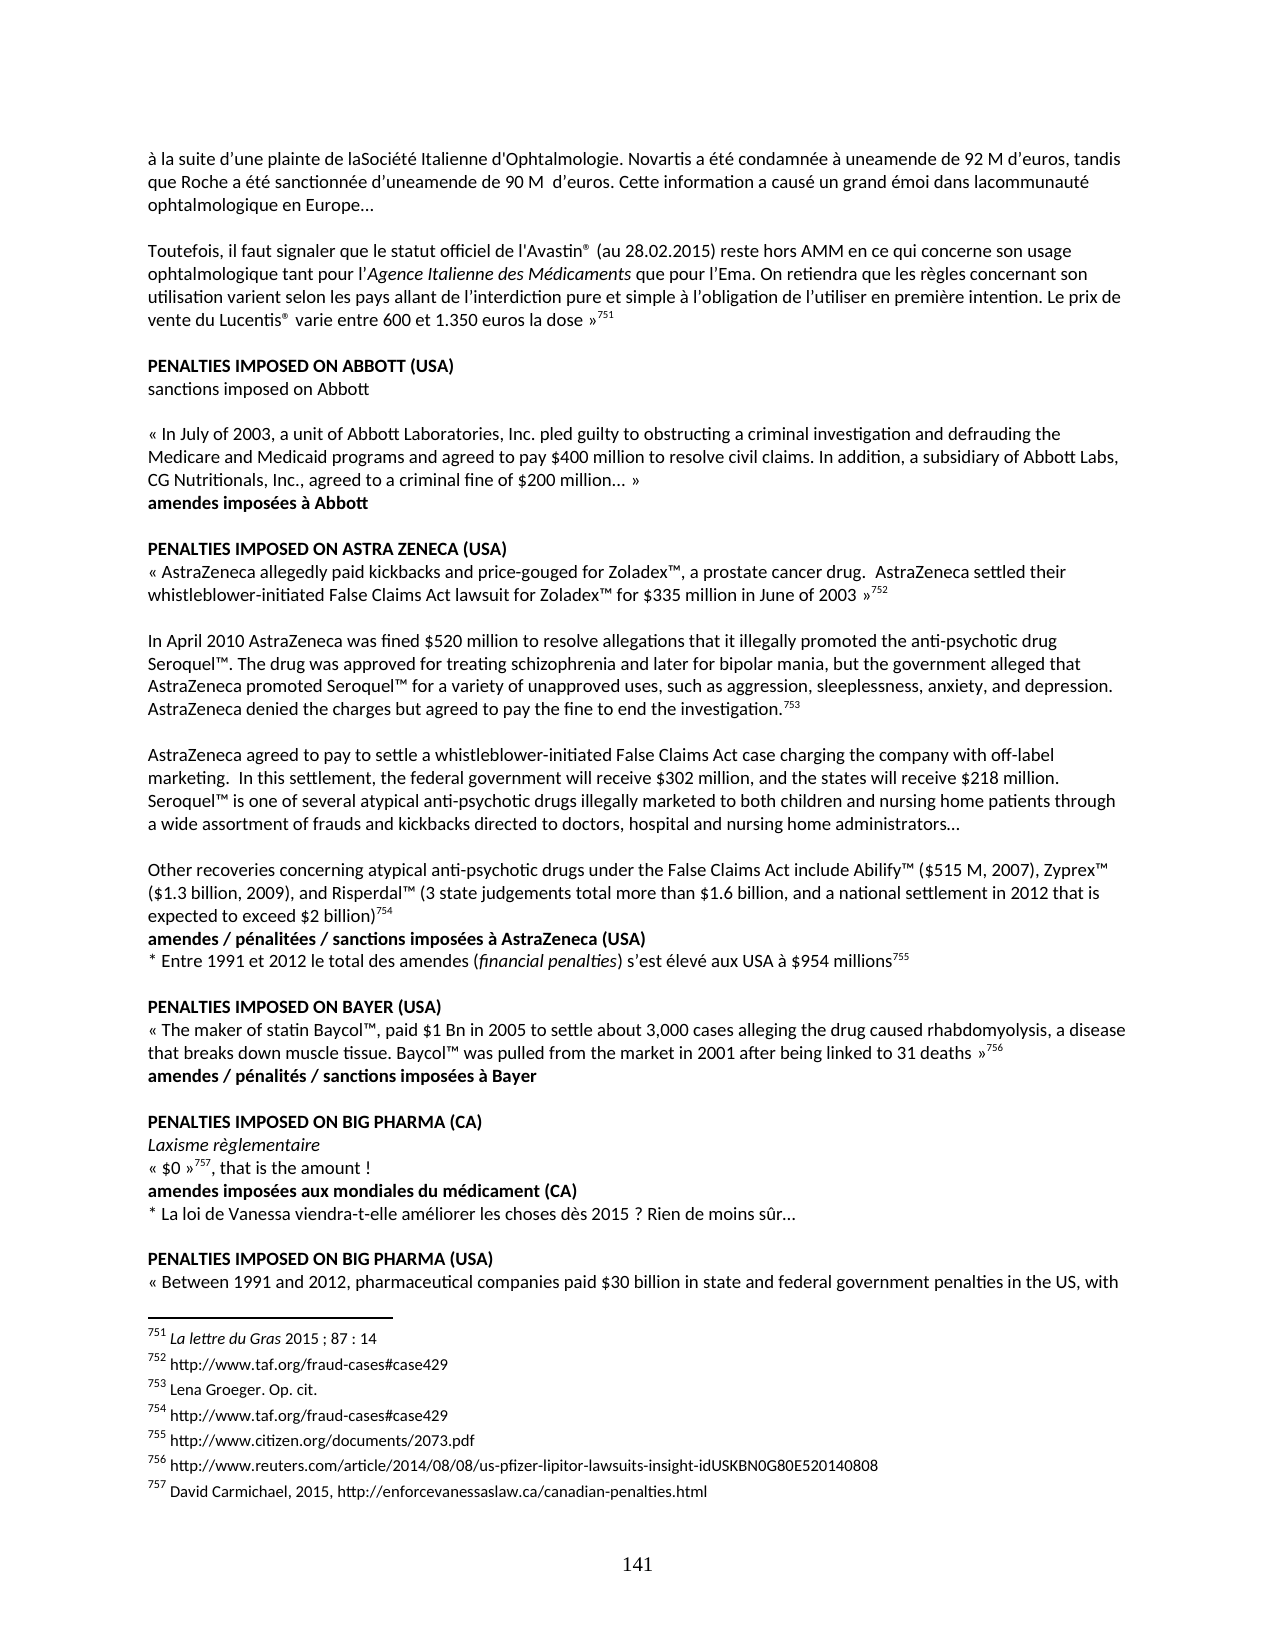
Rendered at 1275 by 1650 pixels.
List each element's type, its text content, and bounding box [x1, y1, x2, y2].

text PENALTIES IMPOSED ON BIG PHARMA (CA) Laxisme règlementaire « $0 », that is the amount ! amendes imposées aux mondiales du médicament (CA) * La loi de Vanessa viendra-t-elle améliorer les choses dès 2015 ? Rien de moins sûr… [148, 1110, 1127, 1225]
text PENALTIES IMPOSED ON ASTRA ZENECA (USA) « AstraZeneca allegedly paid kickbacks and price-gouged for Zoladex™, a prostate cancer drug. AstraZeneca settled their whistleblower-initiated False Claims Act lawsuit for Zoladex™ for $335 million in June of 2003 » In April 2010 AstraZeneca was fined $520 million to resolve allegations that it illegally promoted the anti-psychotic drug Seroquel™. The drug was approved for treating schizophrenia and later for bipolar mania, but the government alleged that AstraZeneca promoted Seroquel™ for a variety of unapproved uses, such as aggression, sleeplessness, anxiety, and depression. AstraZeneca denied the charges but agreed to pay the fine to end the investigation. AstraZeneca agreed to pay to settle a whistleblower-initiated False Claims Act case charging the company with off-label marketing. In this settlement, the federal government will receive $302 million, and the states will receive $218 million. Seroquel™ is one of several atypical anti-psychotic drugs illegally marketed to both children and nursing home patients through a wide assortment of frauds and kickbacks directed to doctors, hospital and nursing home administrators… Other recoveries concerning atypical anti-psychotic drugs under the False Claims Act include Abilify™ ($515 M, 2007), Zyprex™ ($1.3 billion, 2009), and Risperdal™ (3 state judgements total more than $1.6 billion, and a national settlement in 2012 that is expected to exceed $2 billion) amendes / pénalitées / sanctions imposées à AstraZeneca (USA) * Entre 1991 et 2012 le total des amendes (financial penalties) s’est élevé aux USA à $954 millions [148, 537, 1127, 973]
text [148, 148, 1127, 331]
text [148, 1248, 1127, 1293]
text PENALTIES IMPOSED ON ABBOTT (USA) sanctions imposed on Abbott « In July of 2003, a unit of Abbott Laboratories, Inc. pled guilty to obstructing a criminal investigation and defrauding the Medicare and Medicaid programs and agreed to pay $400 million to resolve civil claims. In addition, a subsidiary of Abbott Labs, CG Nutritionals, Inc., agreed to a criminal fine of $200 million... » amendes imposées à Abbott [148, 354, 1127, 514]
text PENALTIES IMPOSED ON BAYER (USA) « The maker of statin Baycol™, paid $1 Bn in 2005 to settle about 3,000 cases alleging the drug caused rhabdomyolysis, a disease that breaks down muscle tissue. Baycol™ was pulled from the market in 2001 after being linked to 31 deaths » amendes / pénalités / sanctions imposées à Bayer [148, 996, 1127, 1087]
